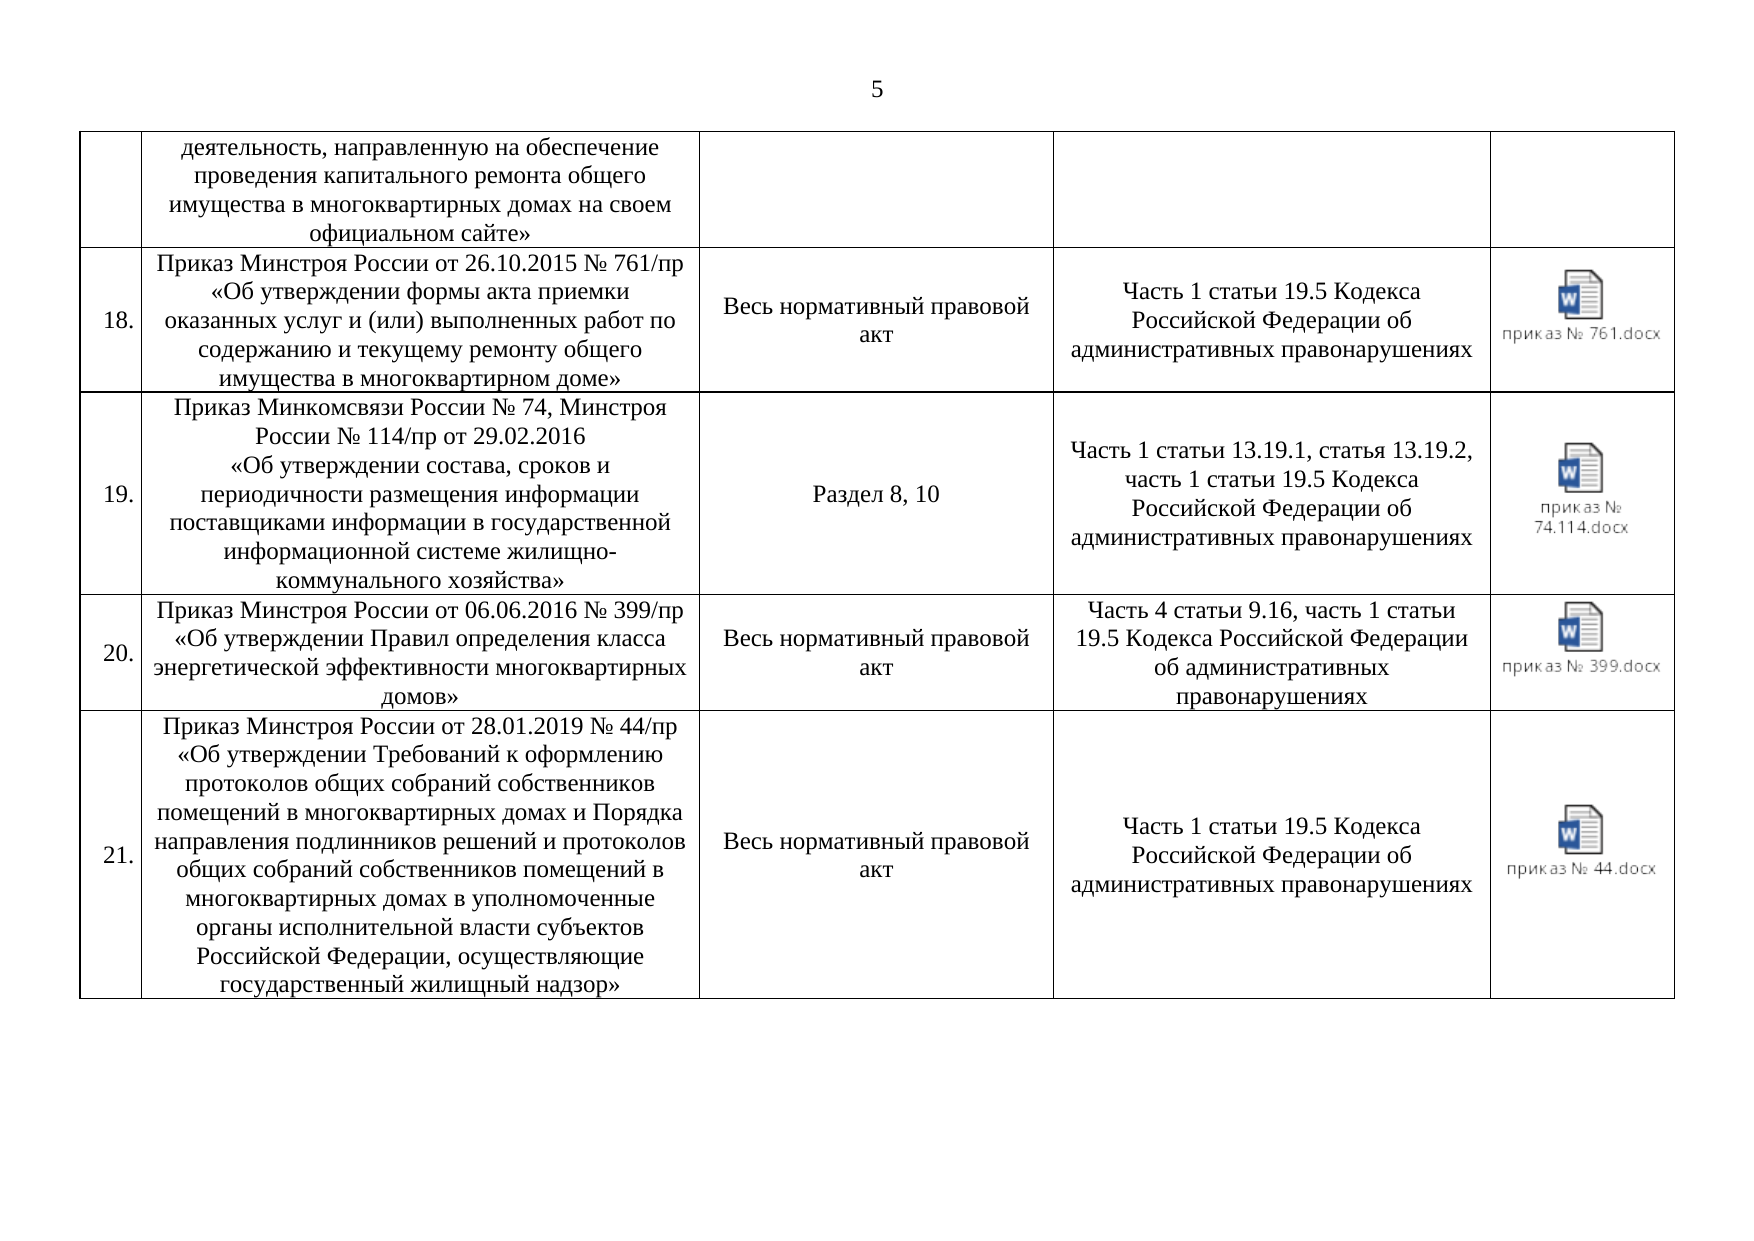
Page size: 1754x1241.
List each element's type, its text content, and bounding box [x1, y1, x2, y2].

table_cell Часть 1 статьи 19.5 Кодекса Российской Федерации об административных правонарушениях [1054, 248, 1490, 391]
table_cell Часть 4 статьи 9.16, часть 1 статьи 19.5 Кодекса Российской Федерации об административных правонарушениях [1054, 595, 1490, 710]
table_cell [81, 393, 141, 594]
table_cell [700, 132, 1053, 247]
table_cell [81, 248, 141, 391]
table_cell [81, 595, 141, 710]
table_cell [1491, 595, 1674, 710]
table_cell Весь нормативный правовой акт [700, 595, 1053, 710]
table_cell Весь нормативный правовой акт [700, 248, 1053, 391]
table_cell [1491, 248, 1674, 391]
table_cell Приказ Минстроя России от 26.10.2015 № 761/пр «Об утверждении формы акта приемки оказанных услуг и (или) выполненных работ по содержанию и текущему ремонту общего имущества в многоквартирном доме» [142, 248, 699, 391]
table_cell Часть 1 статьи 13.19.1, статья 13.19.2, часть 1 статьи 19.5 Кодекса Российской Федерации об административных правонарушениях [1054, 393, 1490, 594]
table_cell Часть 1 статьи 19.5 Кодекса Российской Федерации об административных правонарушениях [1054, 711, 1490, 998]
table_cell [142, 132, 699, 247]
table_cell Весь нормативный правовой акт [700, 711, 1053, 998]
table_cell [1054, 132, 1490, 247]
table_cell [1491, 711, 1674, 998]
table_cell Приказ Минстроя России от 28.01.2019 № 44/пр «Об утверждении Требований к оформлению протоколов общих собраний собственников помещений в многоквартирных домах и Порядка направления подлинников решений и протоколов общих собраний собственников помещений в многоквартирных домах в уполномоченные органы исполнительной власти субъектов Российской Федерации, осуществляющие государственный жилищный надзор» [142, 711, 699, 998]
table_cell [1491, 132, 1674, 247]
table_cell Приказ Минстроя России от 06.06.2016 № 399/пр «Об утверждении Правил определения класса энергетической эффективности многоквартирных домов» [142, 595, 699, 710]
table_cell [1491, 393, 1674, 594]
table_cell Раздел 8, 10 [700, 393, 1053, 594]
table_cell [81, 711, 141, 998]
table_cell Приказ Минкомсвязи России № 74, Минстроя России № 114/пр от 29.02.2016 «Об утверждении состава, сроков и периодичности размещения информации поставщиками информации в государственной информационной системе жилищно-коммунального хозяйства» [142, 393, 699, 594]
table_cell [81, 132, 141, 247]
